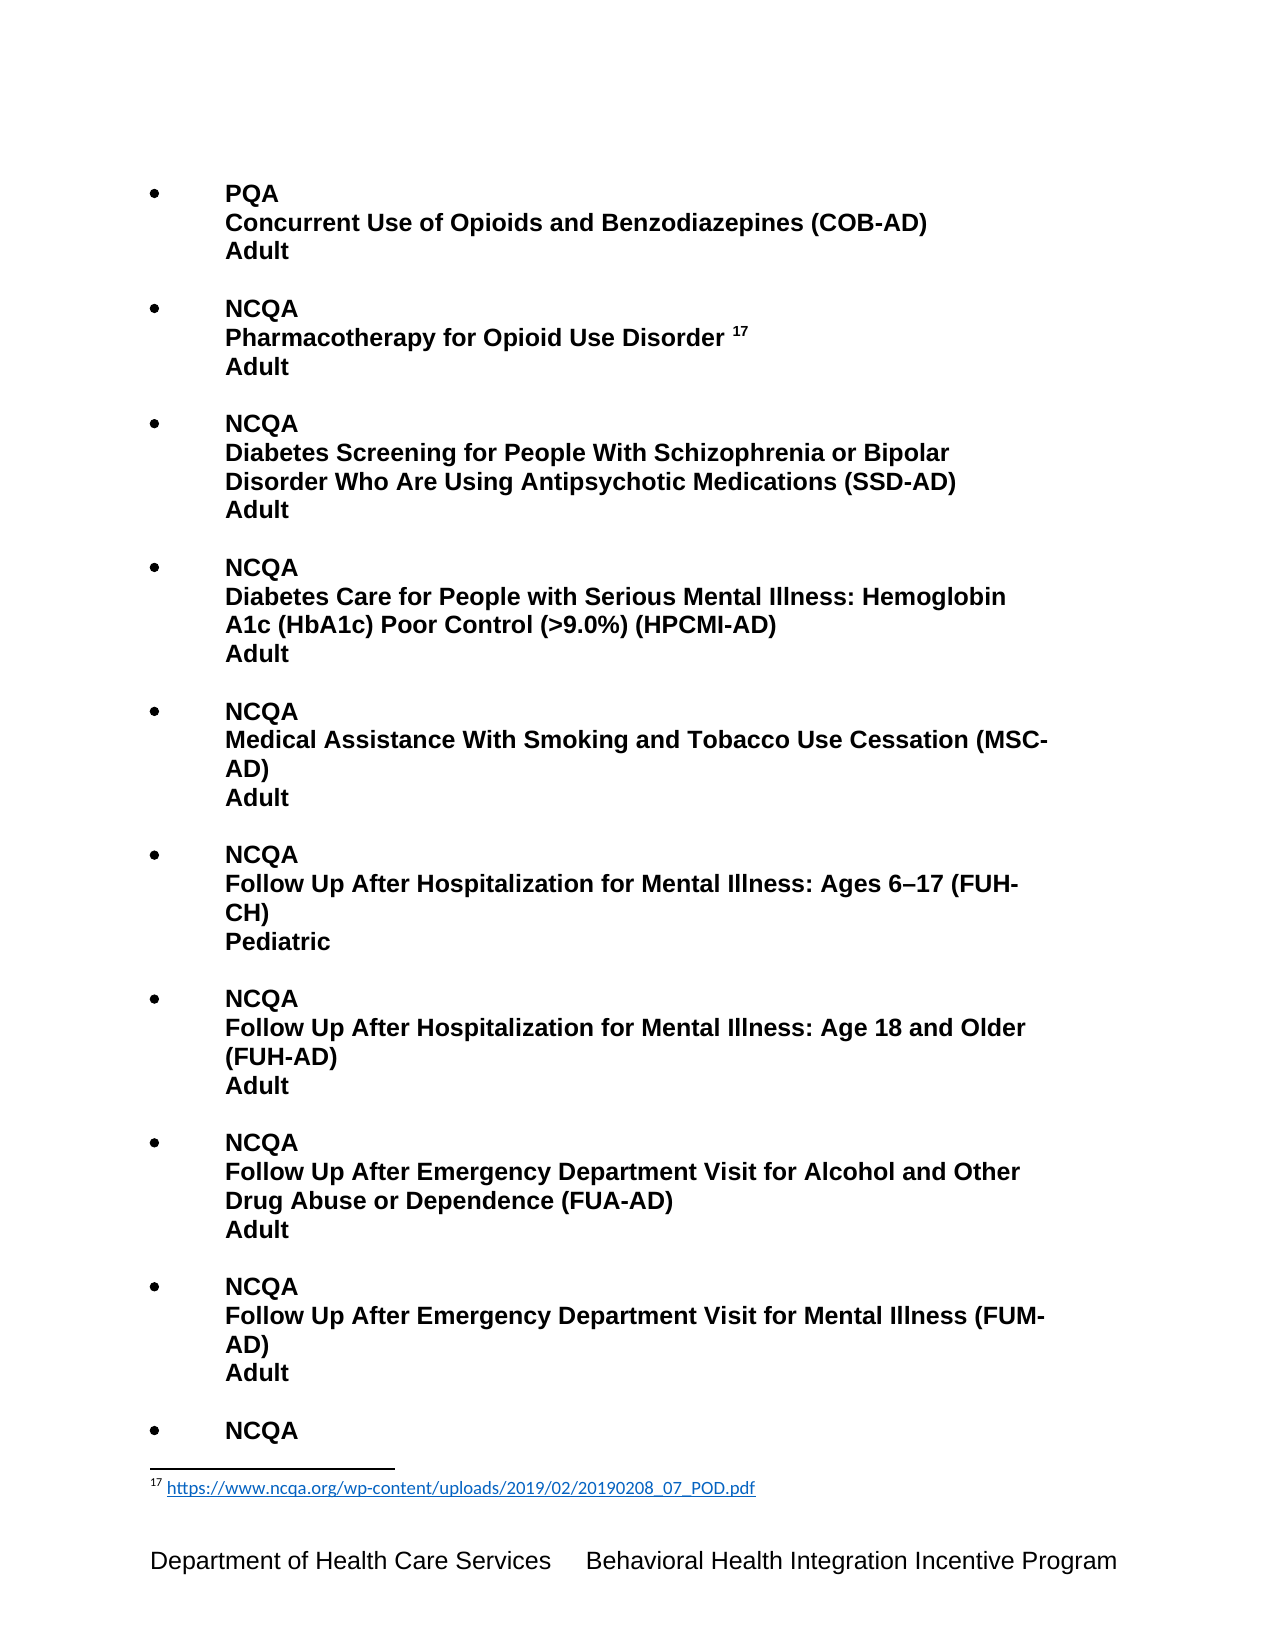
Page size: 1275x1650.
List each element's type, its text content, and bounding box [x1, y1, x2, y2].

list Diabetes Care for People with Serious Mental Illness: Hemoglobin A1c (HbA1c) Poor Control (>9.0%) (HPCMI-AD) [150, 582, 1059, 639]
list Adult [150, 1071, 1059, 1099]
list Follow Up After Hospitalization for Mental Illness: Ages 6–17 (FUH-CH) [150, 869, 1059, 927]
list NCQA [150, 1128, 1059, 1157]
list Adult [150, 236, 1059, 265]
list NCQA [150, 553, 1059, 582]
list NCQA [150, 984, 1059, 1013]
list Follow Up After Emergency Department Visit for Mental Illness (FUM-AD) [150, 1301, 1059, 1358]
list Follow Up After Hospitalization for Mental Illness: Age 18 and Older (FUH-AD) [150, 1013, 1059, 1071]
list NCQA [150, 697, 1059, 726]
list Adult [150, 495, 1059, 524]
list Pediatric [150, 927, 1059, 956]
list Adult [150, 351, 1059, 380]
list Follow Up After Emergency Department Visit for Alcohol and Other Drug Abuse or Dependence (FUA-AD) [150, 1157, 1059, 1214]
list Adult [150, 1358, 1059, 1387]
list Medical Assistance With Smoking and Tobacco Use Cessation (MSC-AD) [150, 726, 1059, 783]
list NCQA [150, 409, 1059, 438]
list Pharmacotherapy for Opioid Use Disorder [150, 323, 1059, 351]
list PQA [150, 179, 1059, 208]
list Adult [150, 1214, 1059, 1243]
list Adult [150, 783, 1059, 812]
list NCQA [150, 1416, 1059, 1445]
list NCQA [150, 841, 1059, 869]
list NCQA [150, 294, 1059, 323]
list NCQA [150, 1272, 1059, 1301]
list Adult [150, 639, 1059, 668]
list Concurrent Use of Opioids and Benzodiazepines (COB-AD) [150, 208, 1059, 236]
list Diabetes Screening for People With Schizophrenia or Bipolar Disorder Who Are Using Antipsychotic Medications (SSD-AD) [150, 438, 1059, 495]
